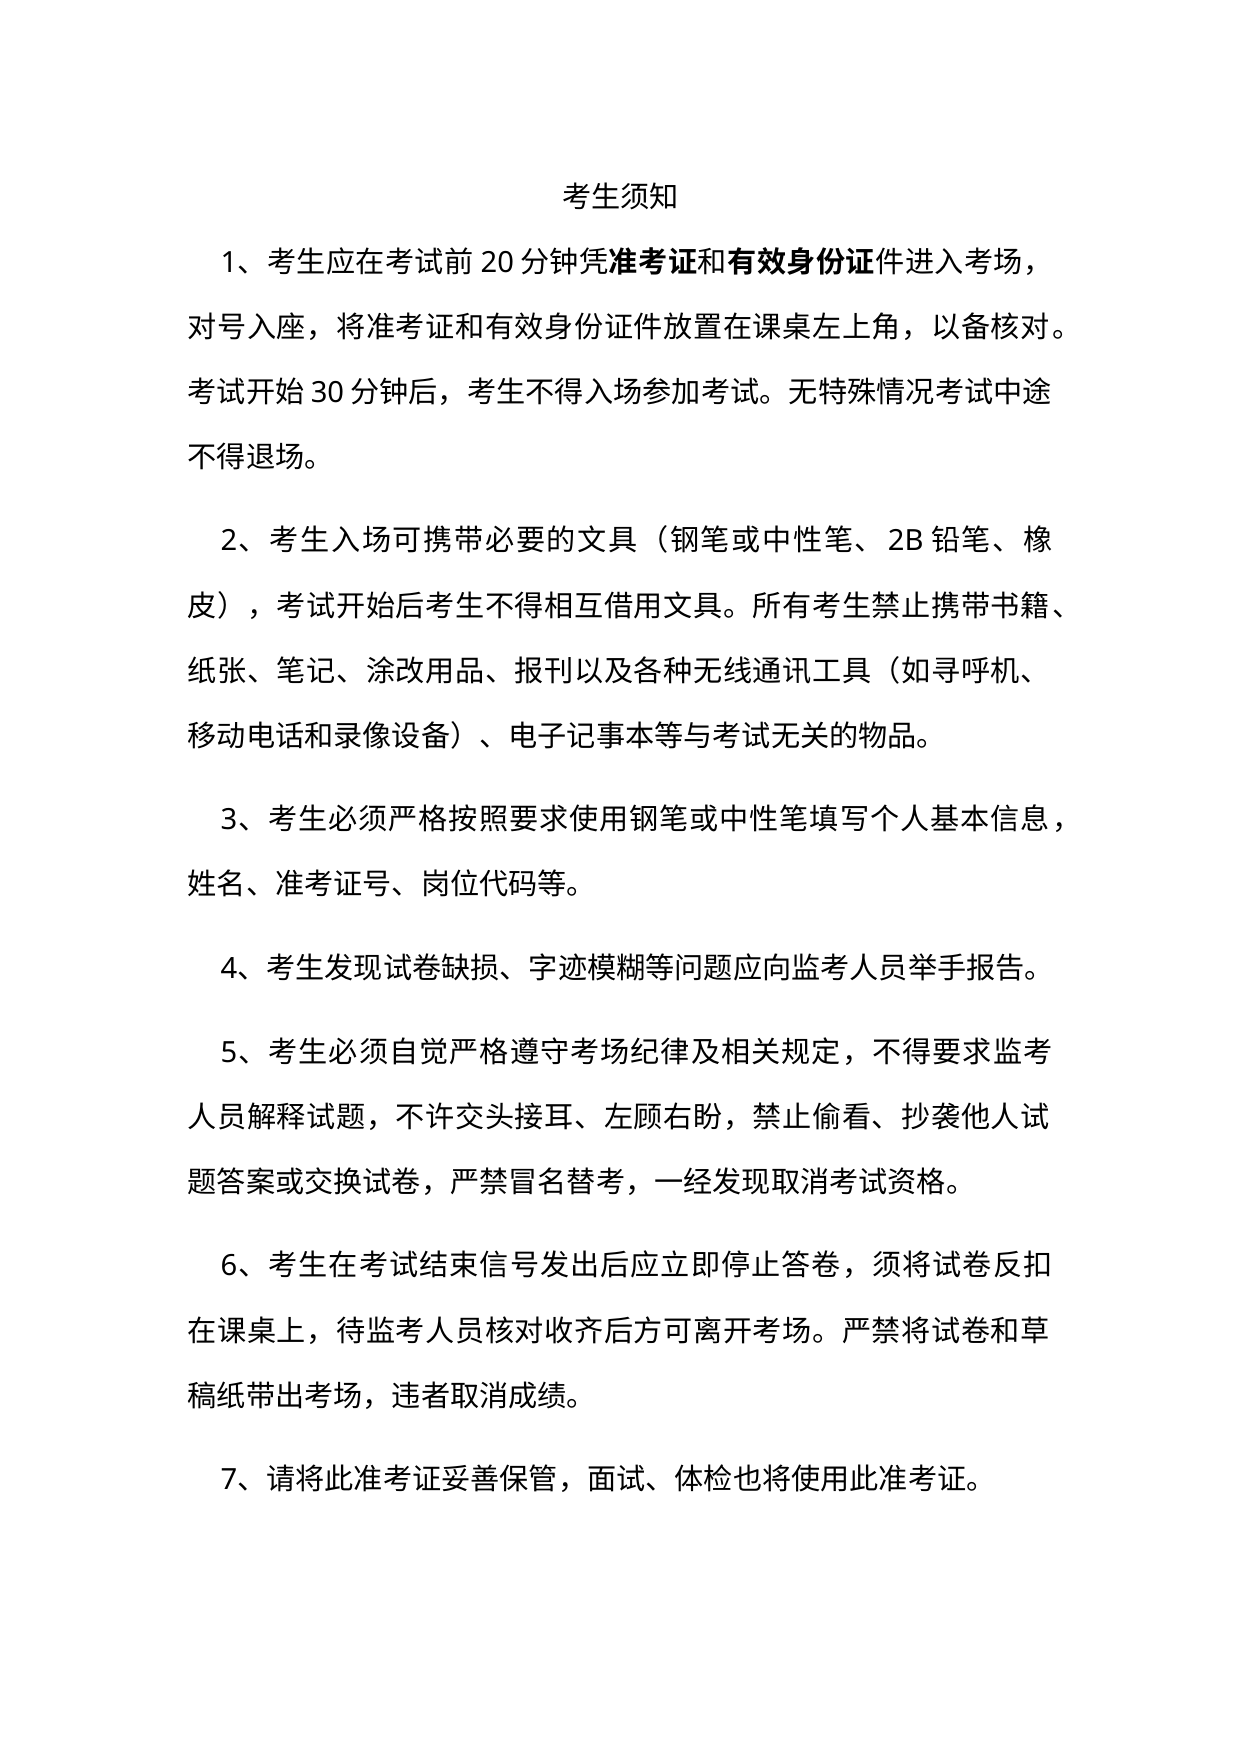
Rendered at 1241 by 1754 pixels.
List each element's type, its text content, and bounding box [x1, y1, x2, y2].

text 4、考生发现试卷缺损、字迹模糊等问题应向监考人员举手报告。 [187, 933, 1053, 998]
text 3、考生必须严格按照要求使用钢笔或中性笔填写个人基本信息，姓名、准考证号、岗位代码等。 [187, 784, 1053, 914]
text 6、考生在考试结束信号发出后应立即停止答卷，须将试卷反扣在课桌上，待监考人员核对收齐后方可离开考场。严禁将试卷和草稿纸带出考场，违者取消成绩。 [187, 1231, 1053, 1426]
text 2、考生入场可携带必要的文具（钢笔或中性笔、2B铅笔、橡皮），考试开始后考生不得相互借用文具。所有考生禁止携带书籍、纸张、笔记、涂改用品、报刊以及各种无线通讯工具（如寻呼机、移动电话和录像设备）、电子记事本等与考试无关的物品。 [187, 506, 1053, 766]
text 7、请将此准考证妥善保管，面试、体检也将使用此准考证。 [187, 1444, 1053, 1509]
text 1、考生应在考试前20分钟凭准考证和有效身份证件进入考场，对号入座，将准考证和有效身份证件放置在课桌左上角，以备核对。考试开始30分钟后，考生不得入场参加考试。无特殊情况考试中途不得退场。 [187, 227, 1053, 487]
text 考生须知 [187, 162, 1053, 227]
text 5、考生必须自觉严格遵守考场纪律及相关规定，不得要求监考人员解释试题，不许交头接耳、左顾右盼，禁止偷看、抄袭他人试题答案或交换试卷，严禁冒名替考，一经发现取消考试资格。 [187, 1017, 1053, 1212]
